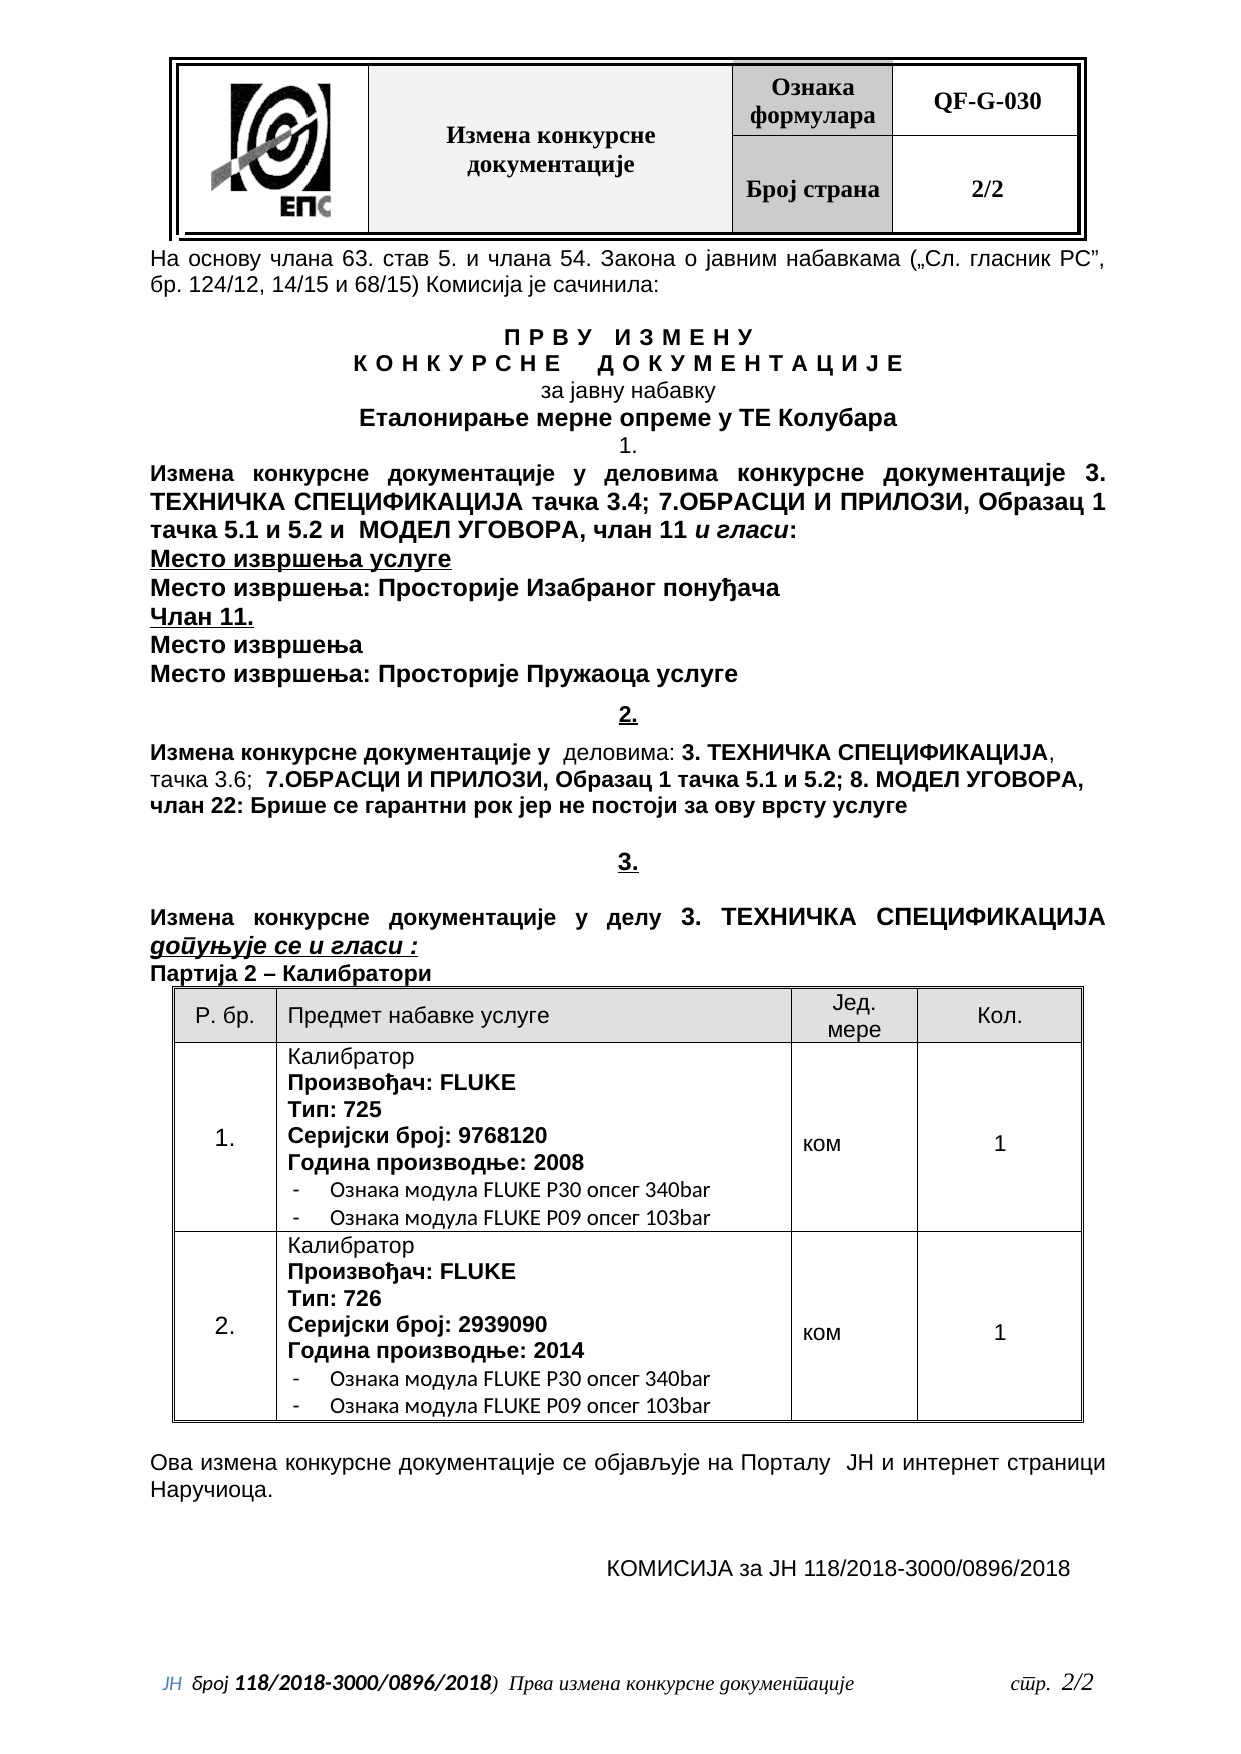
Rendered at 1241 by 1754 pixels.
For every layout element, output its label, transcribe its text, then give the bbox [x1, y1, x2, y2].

table_header Јед. мере [792, 989, 917, 1042]
table_header Кол. [918, 989, 1081, 1042]
text Измена конкурсне документације у деловима: 3. ТЕХНИЧКА СПЕЦИФИКАЦИЈА, тачка 3.6; 7.ОБРАСЦИ И ПРИЛОЗИ, Образац 1 тачка 5.1 и 5.2; 8. МОДЕЛ УГОВОРА, члан 22: Брише се гарантни рок јер не постоји за ову врсту услуге [150, 739, 1106, 818]
table_cell Калибратор Произвођач: FLUKE Тип: 726 Серијски број: 2939090 Година производње: 2014 Ознака модула FLUKE P30 опсег 340bar Ознака модула FLUKE P09 опсег 103bar [277, 1232, 791, 1420]
text Партија 2 – Калибратори [66, 960, 1106, 986]
table_cell ком [792, 1043, 917, 1231]
text 2. [150, 701, 1106, 727]
text 1. [150, 432, 1106, 458]
table_cell Калибратор Произвођач: FLUKE Тип: 725 Серијски број: 9768120 Година производње: 2008 Ознака модула FLUKE P30 опсег 340bar Ознака модула FLUKE P09 опсег 103bar [277, 1043, 791, 1231]
text КОНКУРСНЕ ДОКУМЕНТАЦИЈЕ [150, 350, 1106, 377]
text Ова измена конкурсне документације се објављује на Порталу ЈН и интернет страници Наручиоца. [150, 1449, 1106, 1502]
text ПРВУ ИЗМЕНУ [150, 324, 1106, 350]
text Еталонирање мерне опреме у ТЕ Колубара [150, 403, 1106, 432]
table_header Предмет набавке услуге [277, 989, 791, 1042]
text Измена конкурсне документације у делу 3. ТЕХНИЧКА СПЕЦИФИКАЦИЈА допуњује се и гласи : [150, 902, 1106, 960]
text за јавну набавку [150, 377, 1106, 403]
table_cell 1. [175, 1043, 276, 1231]
text 3. [150, 847, 1106, 876]
text Место извршења: Просторије Пружаоца услуге [150, 659, 1106, 688]
text На основу члана 63. став 5. и члана 54. Закона о јавним набавкама („Сл. гласник РС”, бр. 124/12, 14/15 и 68/15) Комисија је сачинила: [150, 245, 1106, 297]
text Члан 11. [150, 602, 1106, 631]
text Место извршења: Просторије Изабраног понуђача [150, 573, 1106, 602]
table_cell 1 [918, 1043, 1081, 1231]
table_header Р. бр. [175, 989, 276, 1042]
text Измена конкурсне документације у деловима конкурсне документације 3. ТЕХНИЧКА СПЕЦИФИКАЦИЈА тачка 3.4; 7.ОБРАСЦИ И ПРИЛОЗИ, Образац 1 тачка 5.1 и 5.2 и МОДЕЛ УГОВОРА, члан 11 и гласи: [150, 458, 1106, 544]
table_cell ком [792, 1232, 917, 1420]
text Место извршења [150, 631, 1106, 659]
text КОМИСИЈА за ЈН 118/2018-3000/0896/2018 [150, 1554, 1106, 1607]
text Место извршења услуге [150, 544, 1106, 573]
table_cell 1 [918, 1232, 1081, 1420]
table_cell 2. [175, 1232, 276, 1420]
